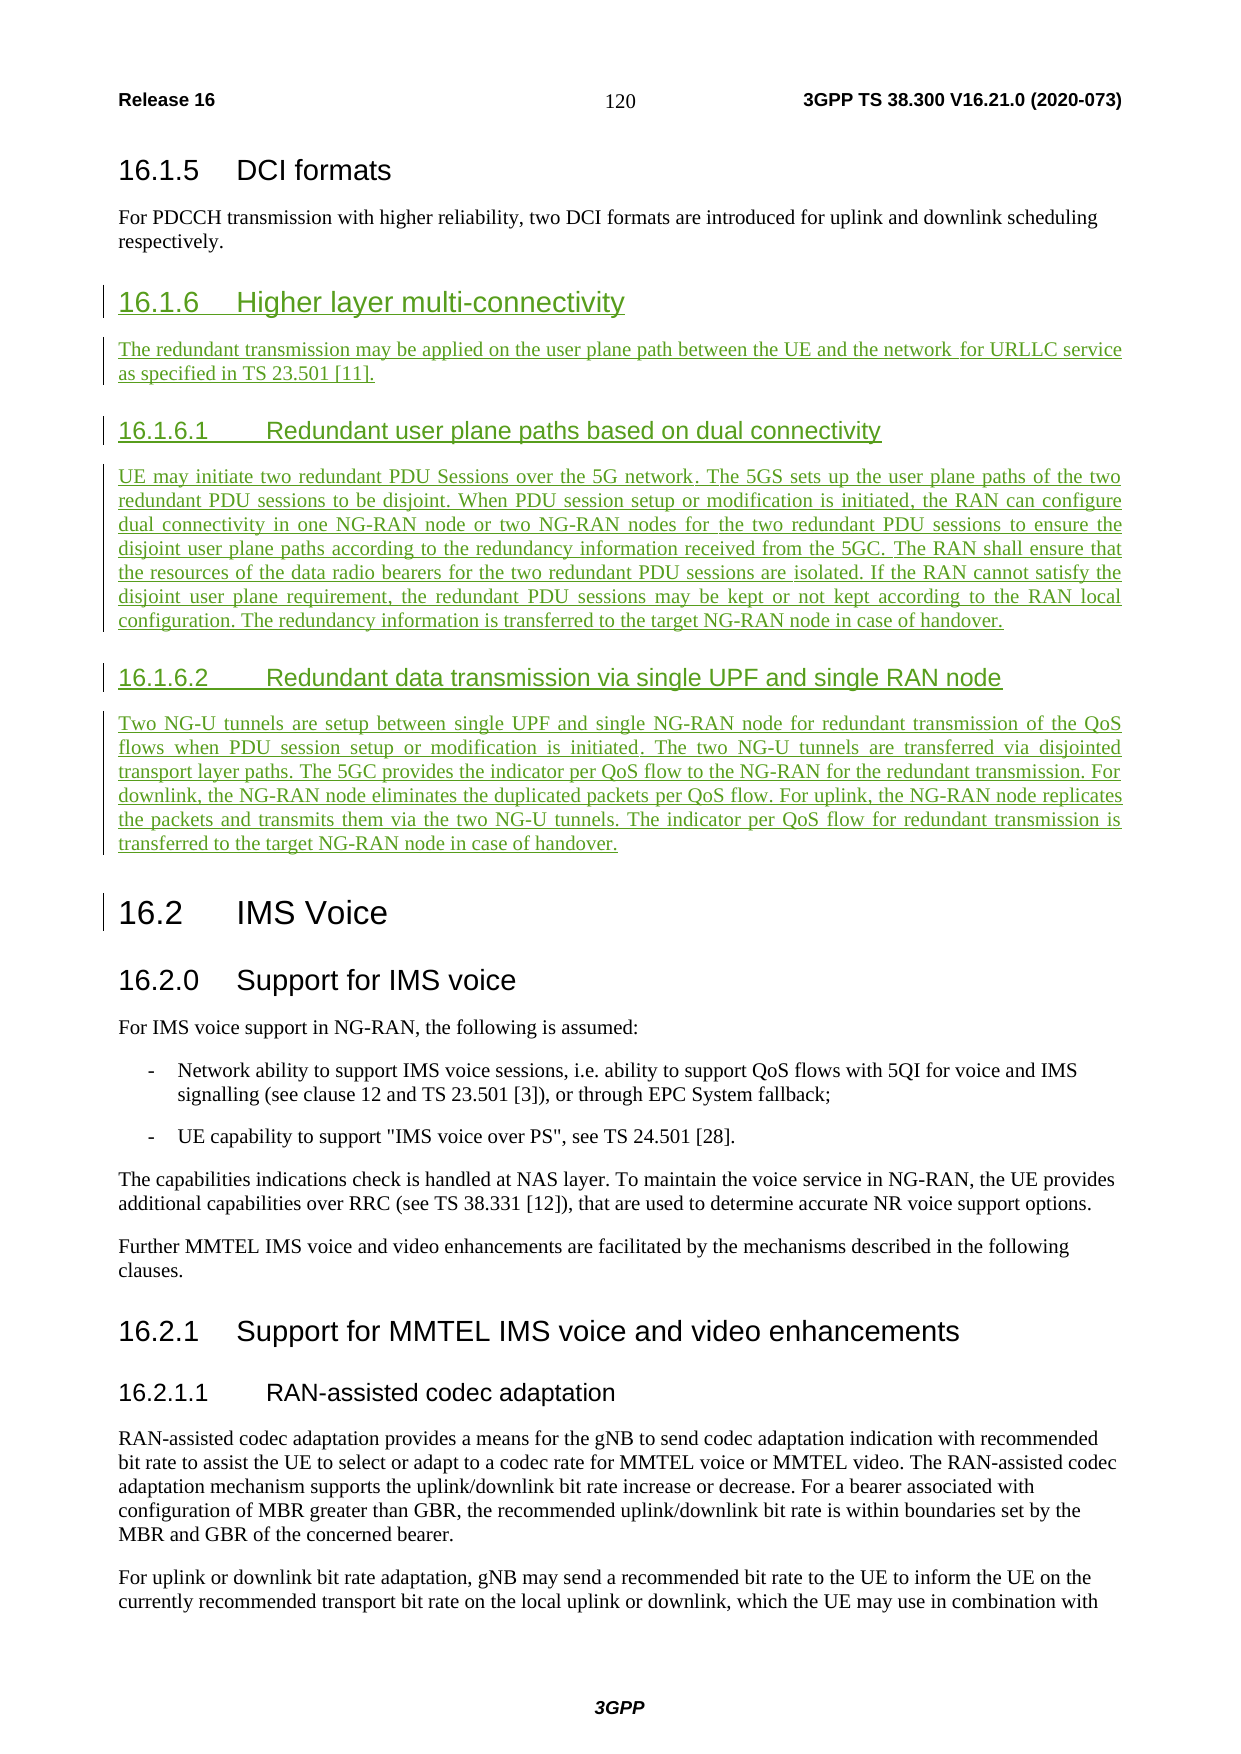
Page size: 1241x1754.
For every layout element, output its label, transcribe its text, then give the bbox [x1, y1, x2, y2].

subtitle 16.2 IMS Voice [118, 893, 1122, 931]
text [118, 1565, 1122, 1613]
text - UE capability to support "IMS voice over PS", see TS 24.501 [28]. [148, 1124, 1122, 1148]
subtitle 16.2.1 Support for MMTEL IMS voice and video enhancements [118, 1313, 1122, 1347]
text - Network ability to support IMS voice sessions, i.e. ability to support QoS flows with 5QI for voice and IMS signalling (see clause 12 and TS 23.501 [3]), or through EPC System fallback; [148, 1058, 1122, 1106]
text For PDCCH transmission with higher reliability, two DCI formats are introduced for uplink and downlink scheduling respectively. [118, 205, 1122, 253]
text The capabilities indications check is handled at NAS layer. To maintain the voice service in NG-RAN, the UE provides additional capabilities over RRC (see TS 38.331 [12]), that are used to determine accurate NR voice support options. [118, 1167, 1122, 1215]
text For IMS voice support in NG-RAN, the following is assumed: [118, 1015, 1122, 1039]
subtitle 16.2.1.1 RAN-assisted codec adaptation [118, 1378, 1122, 1407]
subtitle 16.2.0 Support for IMS voice [118, 962, 1122, 996]
subtitle 16.1.5 DCI formats [118, 153, 1122, 186]
text Further MMTEL IMS voice and video enhancements are facilitated by the mechanisms described in the following clauses. [118, 1234, 1122, 1282]
text RAN-assisted codec adaptation provides a means for the gNB to send codec adaptation indication with recommended bit rate to assist the UE to select or adapt to a codec rate for MMTEL voice or MMTEL video. The RAN-assisted codec adaptation mechanism supports the uplink/downlink bit rate increase or decrease. For a bearer associated with configuration of MBR greater than GBR, the recommended uplink/downlink bit rate is within boundaries set by the MBR and GBR of the concerned bearer. [118, 1426, 1122, 1546]
